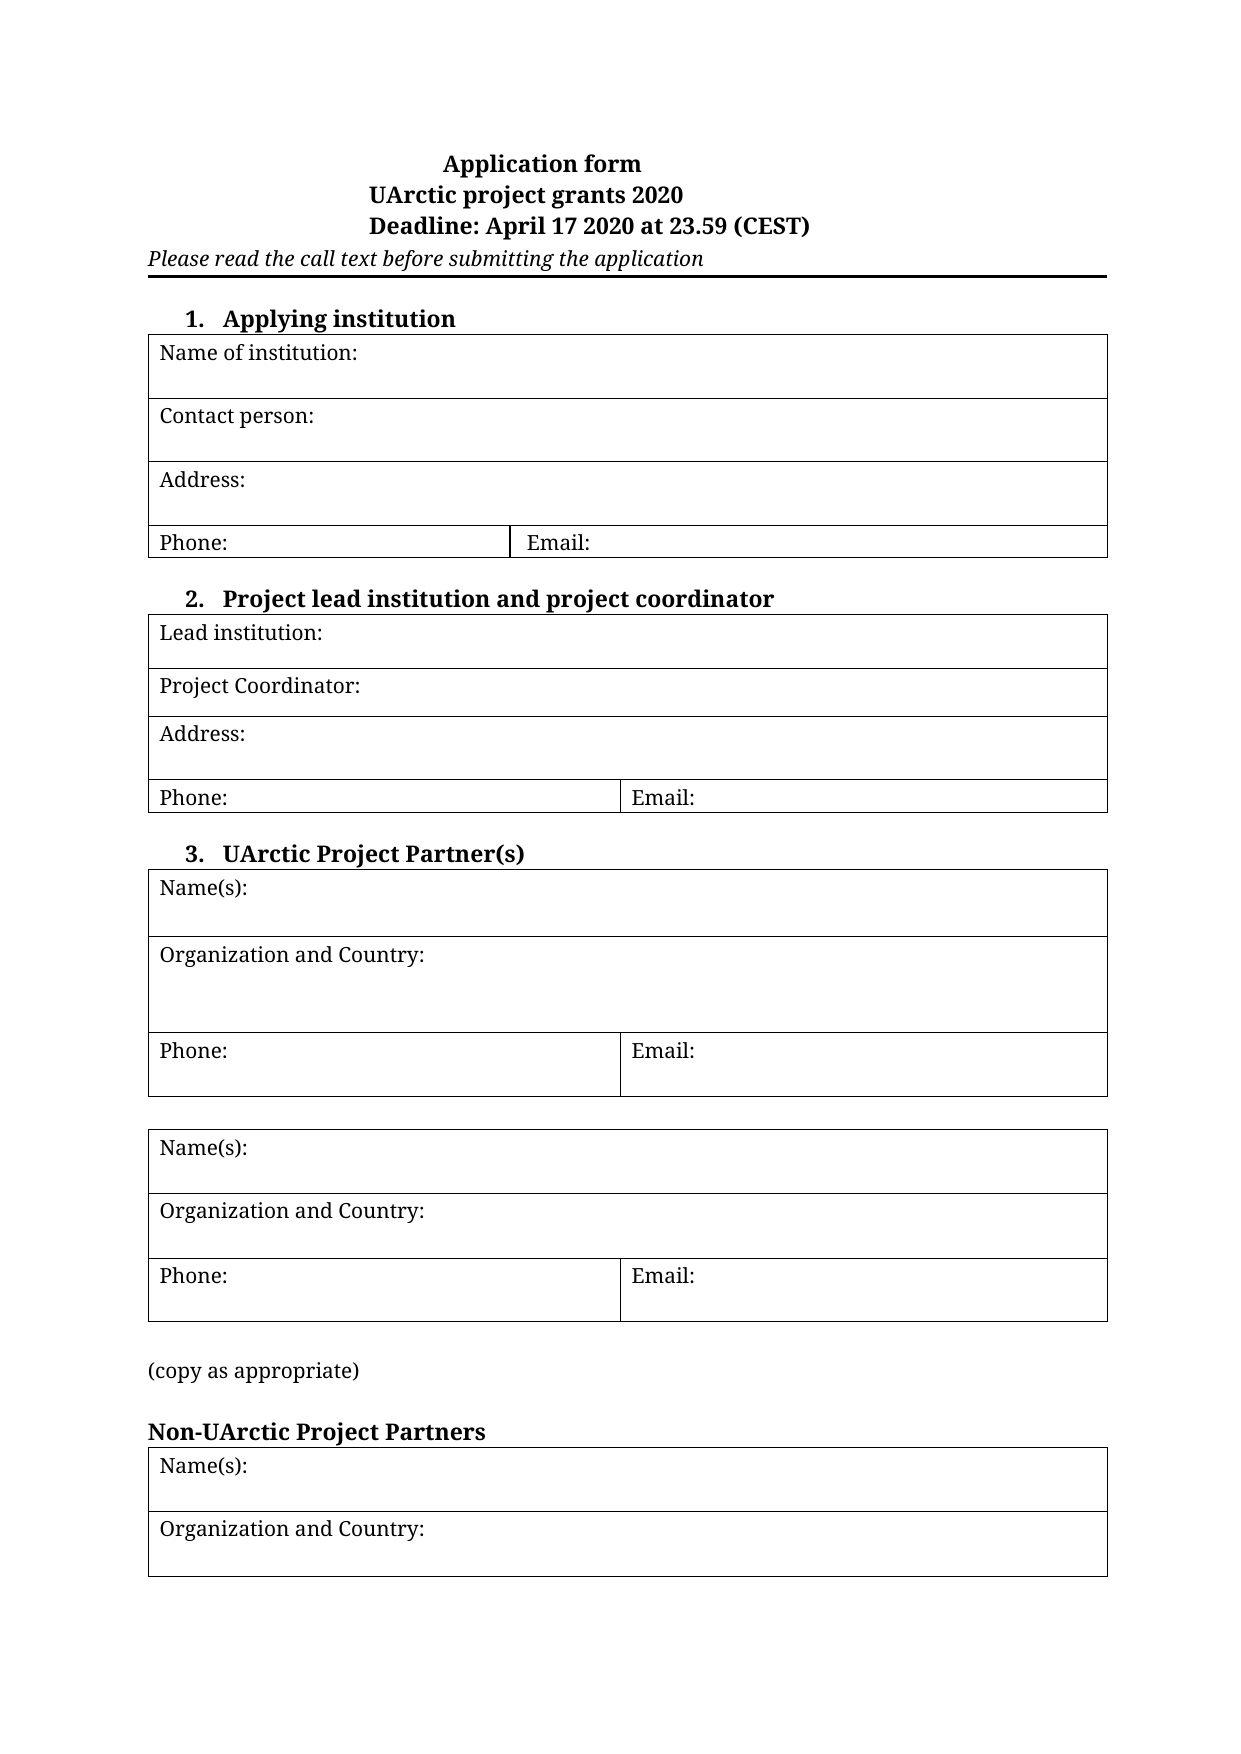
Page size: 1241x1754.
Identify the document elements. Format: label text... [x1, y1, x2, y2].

table_cell Phone: [149, 780, 620, 812]
table_cell Organization and Country: [149, 1194, 1107, 1258]
subtitle UArctic Project Partner(s) [185, 838, 1093, 869]
text Non-UArctic Project Partners [148, 1416, 1093, 1447]
text Deadline: April 17 2020 at 23.59 (CEST) [148, 210, 1093, 241]
table_header Name(s): [149, 870, 1107, 936]
table_header Name of institution: [149, 335, 1107, 398]
table_cell Email: [621, 780, 1107, 812]
table_header Lead institution: [149, 615, 1107, 667]
table_cell Phone: [149, 1033, 620, 1096]
table_header Name(s): [149, 1448, 1107, 1511]
table_cell Project Coordinator: [149, 669, 1107, 716]
table_cell Phone: [149, 526, 509, 557]
table_cell Contact person: [149, 399, 1107, 461]
text Application form [369, 148, 1093, 179]
text Please read the call text before submitting the application [148, 241, 1107, 275]
table_cell Email: [621, 1033, 1107, 1096]
table_cell Email: [511, 526, 1107, 557]
subtitle Project lead institution and project coordinator [185, 583, 1093, 614]
subtitle Applying institution [185, 303, 1093, 334]
text (copy as appropriate) [148, 1353, 1093, 1385]
table_cell Address: [149, 717, 1107, 779]
table_cell Organization and Country: [149, 1512, 1107, 1576]
table_cell Organization and Country: [149, 937, 1107, 1032]
table_cell Address: [149, 462, 1107, 525]
text UArctic project grants 2020 [295, 179, 1093, 210]
table_cell Email: [621, 1259, 1107, 1321]
table_cell Phone: [149, 1259, 620, 1321]
table_header Name(s): [149, 1130, 1107, 1193]
